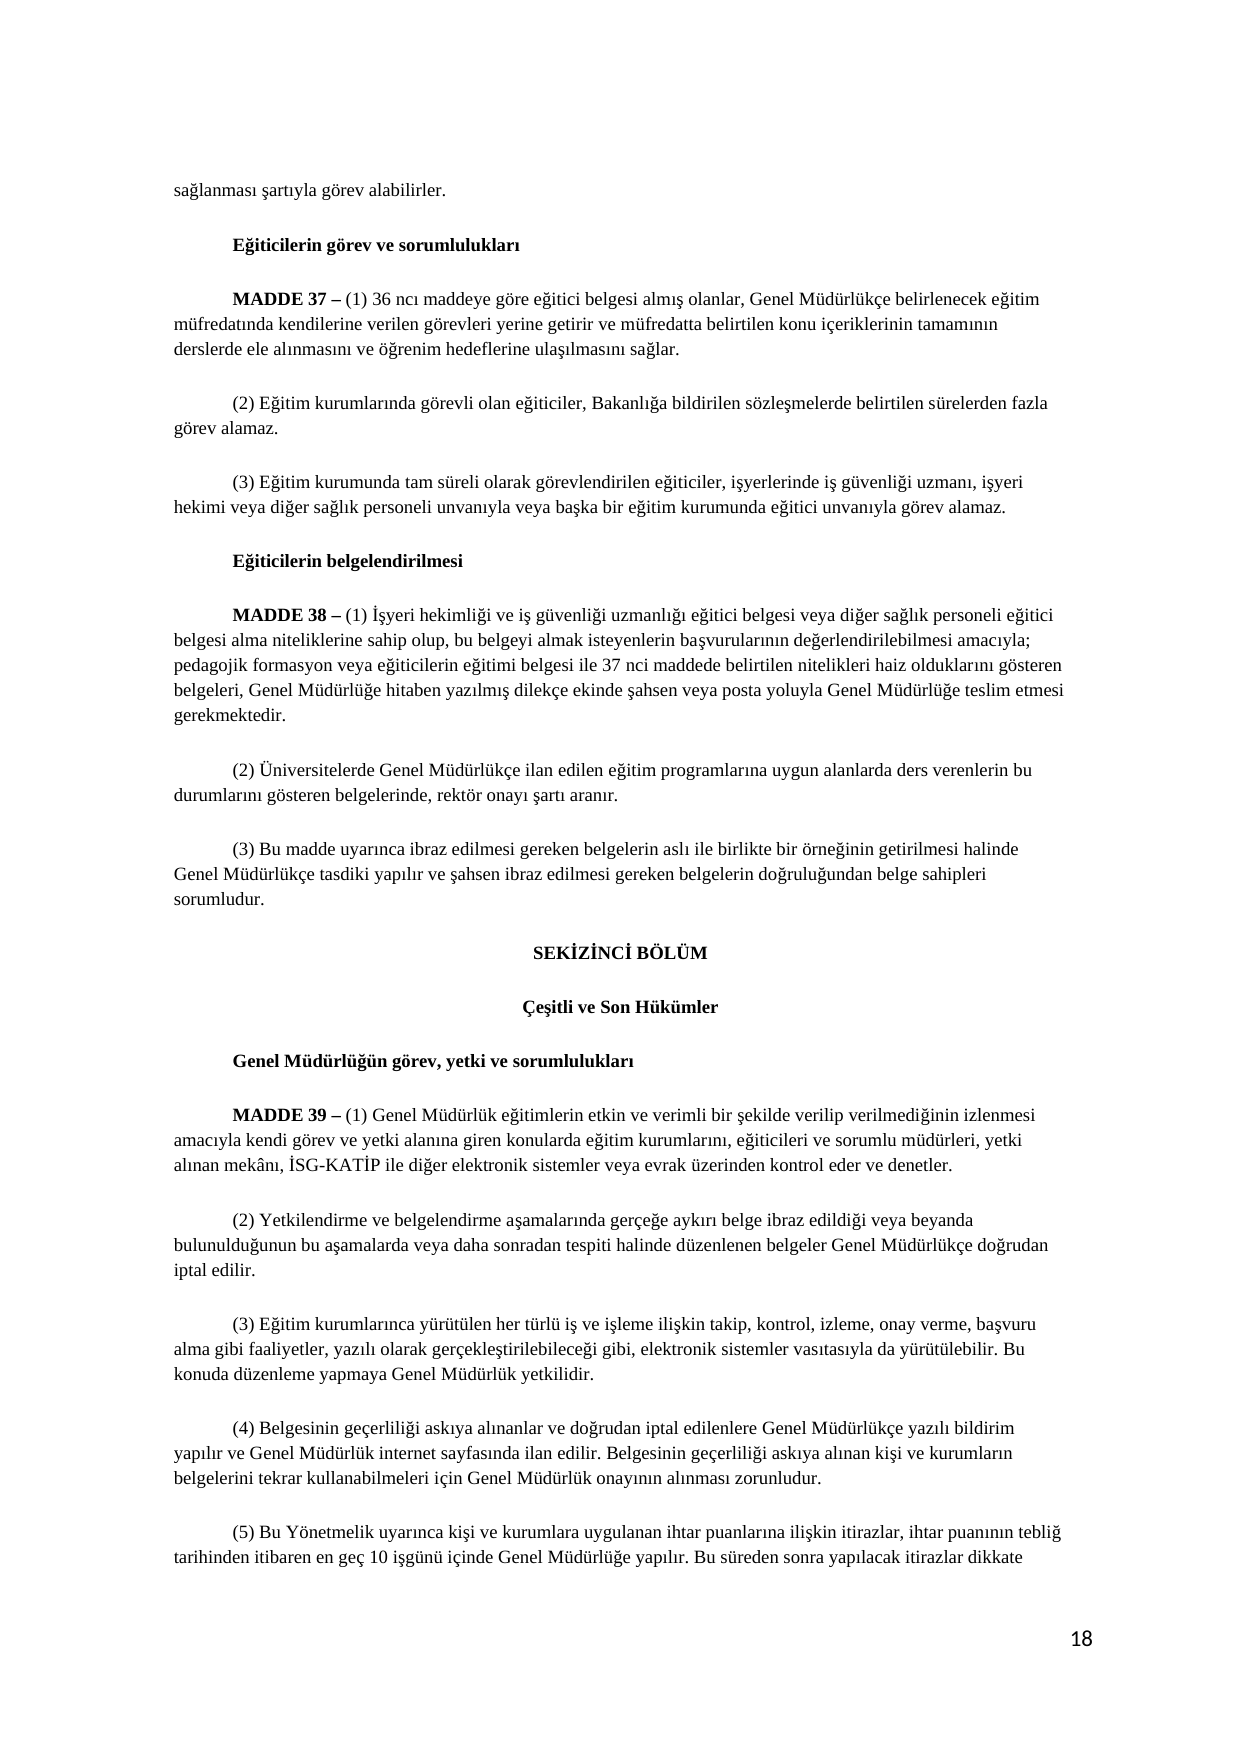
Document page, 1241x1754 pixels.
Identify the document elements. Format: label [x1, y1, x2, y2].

table_header [146, 148, 1094, 1568]
